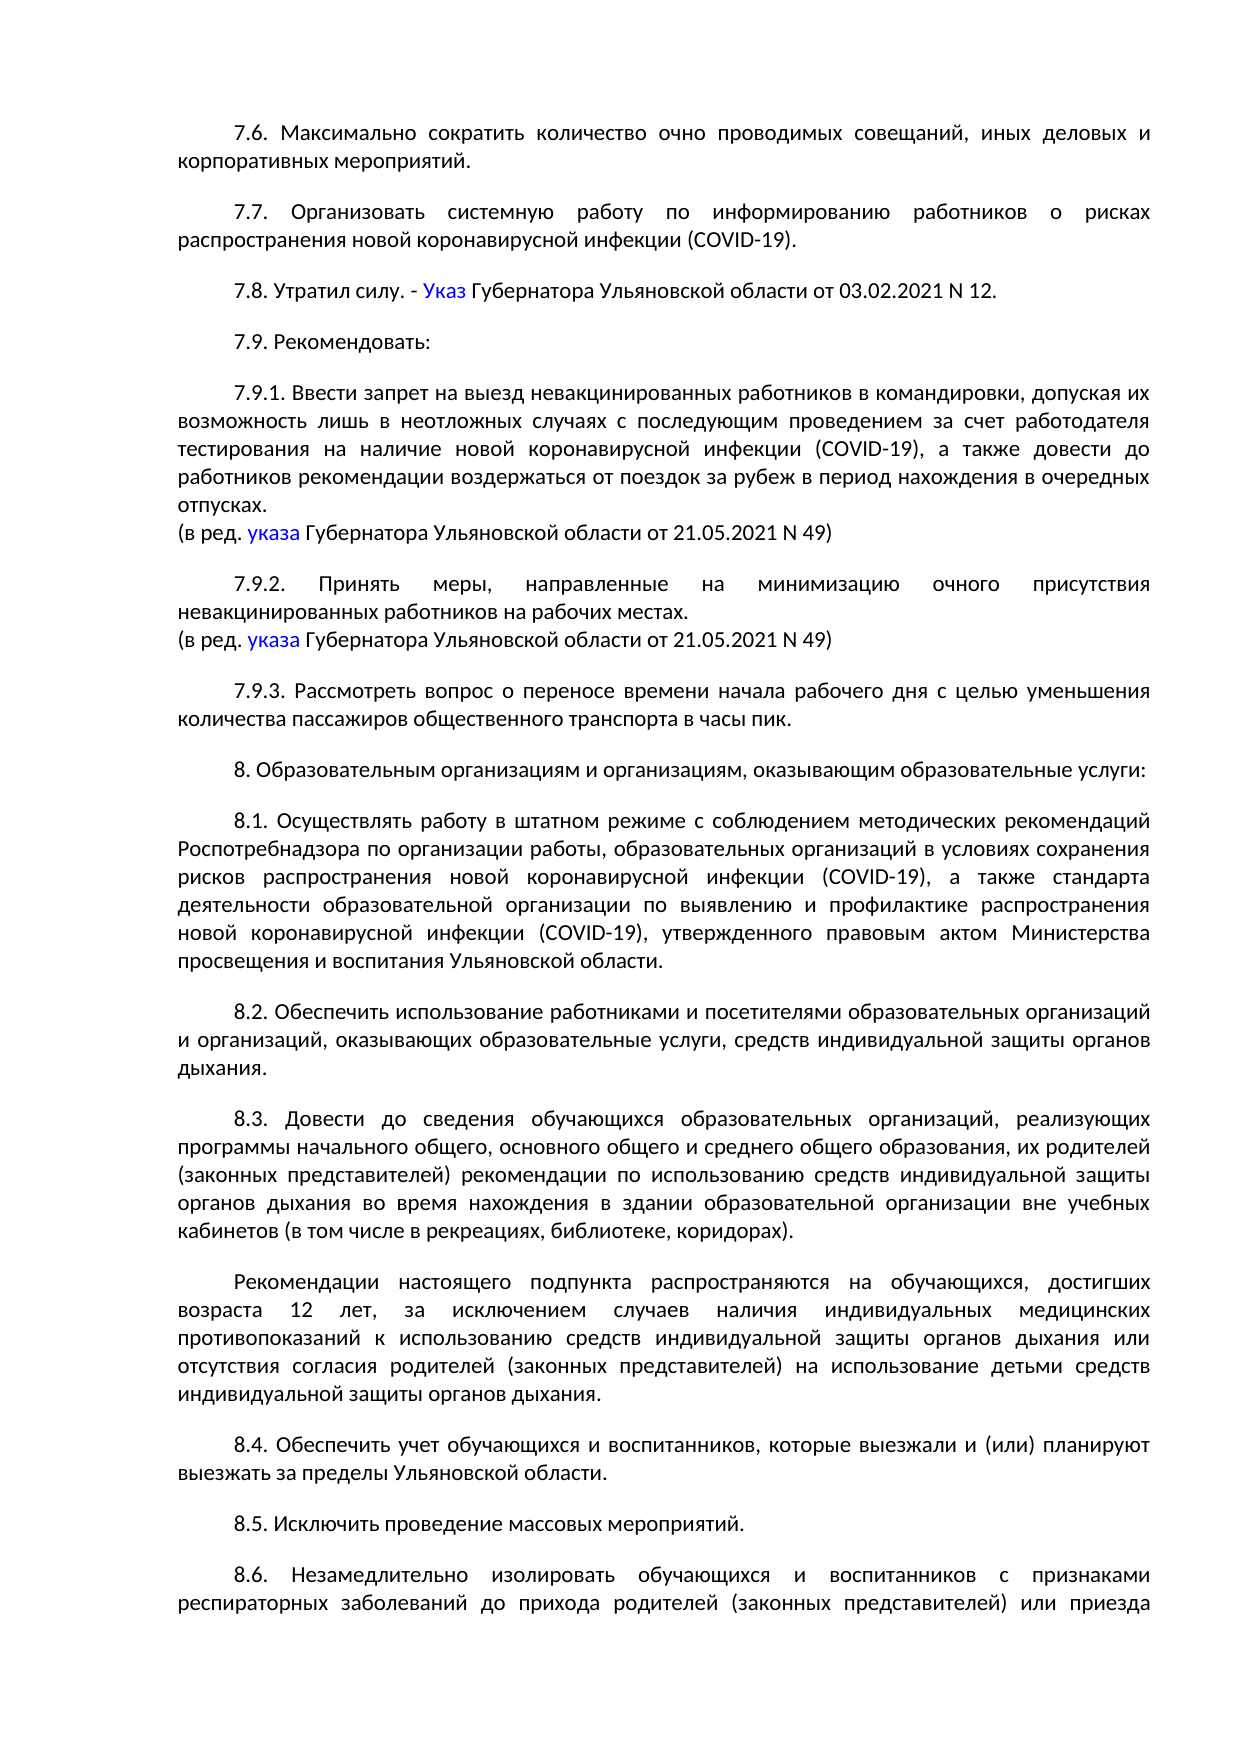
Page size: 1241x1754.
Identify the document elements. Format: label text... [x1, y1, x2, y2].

text (в ред. указа Губернатора Ульяновской области от 21.05.2021 N 49) [177, 518, 1152, 546]
text 7.8. Утратил силу. - Указ Губернатора Ульяновской области от 03.02.2021 N 12. [177, 276, 1152, 304]
text Рекомендации настоящего подпункта распространяются на обучающихся, достигших возраста 12 лет, за исключением случаев наличия индивидуальных медицинских противопоказаний к использованию средств индивидуальной защиты органов дыхания или отсутствия согласия родителей (законных представителей) на использование детьми средств индивидуальной защиты органов дыхания. [177, 1267, 1152, 1407]
text 8.3. Довести до сведения обучающихся образовательных организаций, реализующих программы начального общего, основного общего и среднего общего образования, их родителей (законных представителей) рекомендации по использованию средств индивидуальной защиты органов дыхания во время нахождения в здании образовательной организации вне учебных кабинетов (в том числе в рекреациях, библиотеке, коридорах). [177, 1104, 1152, 1244]
text 8.4. Обеспечить учет обучающихся и воспитанников, которые выезжали и (или) планируют выезжать за пределы Ульяновской области. [177, 1430, 1152, 1486]
text 7.9.2. Принять меры, направленные на минимизацию очного присутствия невакцинированных работников на рабочих местах. [177, 569, 1152, 625]
text 7.6. Максимально сократить количество очно проводимых совещаний, иных деловых и корпоративных мероприятий. [177, 118, 1152, 174]
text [177, 1560, 1152, 1616]
text 8.2. Обеспечить использование работниками и посетителями образовательных организаций и организаций, оказывающих образовательные услуги, средств индивидуальной защиты органов дыхания. [177, 997, 1152, 1081]
text 7.7. Организовать системную работу по информированию работников о рисках распространения новой коронавирусной инфекции (COVID-19). [177, 197, 1152, 253]
text 8.5. Исключить проведение массовых мероприятий. [177, 1509, 1152, 1537]
text (в ред. указа Губернатора Ульяновской области от 21.05.2021 N 49) [177, 625, 1152, 653]
text 7.9. Рекомендовать: [177, 327, 1152, 355]
text 7.9.3. Рассмотреть вопрос о переносе времени начала рабочего дня с целью уменьшения количества пассажиров общественного транспорта в часы пик. [177, 676, 1152, 732]
text 8.1. Осуществлять работу в штатном режиме с соблюдением методических рекомендаций Роспотребнадзора по организации работы, образовательных организаций в условиях сохранения рисков распространения новой коронавирусной инфекции (COVID-19), а также стандарта деятельности образовательной организации по выявлению и профилактике распространения новой коронавирусной инфекции (COVID-19), утвержденного правовым актом Министерства просвещения и воспитания Ульяновской области. [177, 806, 1152, 974]
text 8. Образовательным организациям и организациям, оказывающим образовательные услуги: [177, 755, 1152, 783]
text 7.9.1. Ввести запрет на выезд невакцинированных работников в командировки, допуская их возможность лишь в неотложных случаях с последующим проведением за счет работодателя тестирования на наличие новой коронавирусной инфекции (COVID-19), а также довести до работников рекомендации воздержаться от поездок за рубеж в период нахождения в очередных отпусках. [177, 378, 1152, 518]
